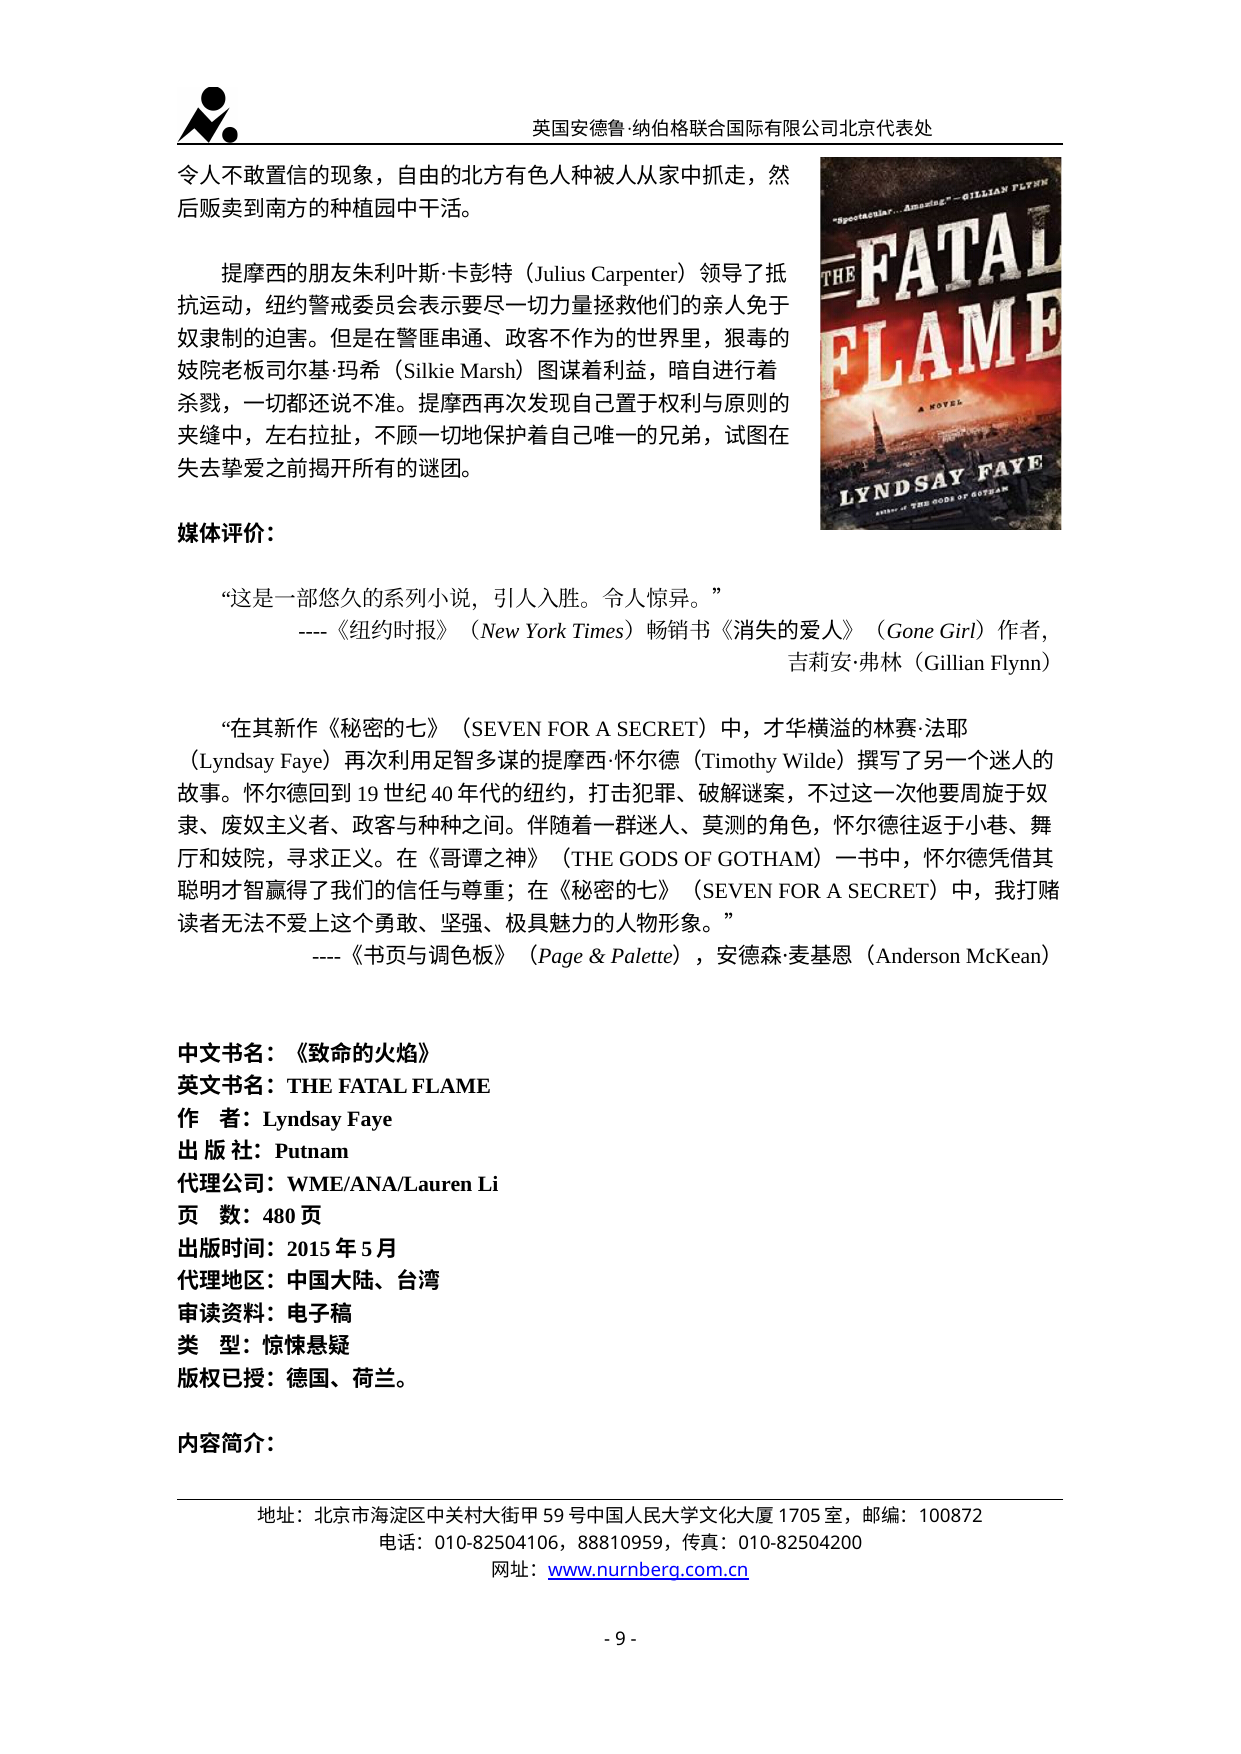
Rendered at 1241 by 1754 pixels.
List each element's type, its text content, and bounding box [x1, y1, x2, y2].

text 出 版 社：Putnam [177, 1133, 1063, 1165]
text 代理地区：中国大陆、台湾 [177, 1263, 1063, 1295]
picture [177, 87, 238, 143]
text 内容简介： [177, 1425, 1063, 1458]
text 代理公司：WME/ANA/Lauren Li [177, 1165, 1063, 1198]
text 出版时间：2015年5月 [177, 1230, 1063, 1263]
text 类 型：惊悚悬疑 [177, 1328, 1063, 1360]
text 页 数：480页 [177, 1198, 1063, 1230]
text 媒体评价： [177, 515, 1063, 548]
text ----《纽约时报》（New York Times）畅销书《消失的爱人》（Gone Girl）作者， [177, 613, 1063, 645]
text 中文书名：《致命的火焰》 [177, 1035, 1063, 1068]
text “这是一部悠久的系列小说，引人入胜。令人惊异。” [177, 580, 1063, 613]
picture [820, 157, 1062, 530]
text 吉莉安·弗林（Gillian Flynn） [177, 645, 1063, 678]
text ----《书页与调色板》（Page & Palette），安德森·麦基恩（Anderson McKean） [177, 938, 1063, 970]
text “在其新作《秘密的七》（SEVEN FOR A SECRET）中，才华横溢的林赛·法耶（Lyndsay Faye）再次利用足智多谋的提摩西·怀尔德（Timothy Wilde）撰写了另一个迷人的故事。怀尔德回到19世纪40年代的纽约，打击犯罪、破解谜案，不过这一次他要周旋于奴隶、废奴主义者、政客与种种之间。伴随着一群迷人、莫测的角色，怀尔德往返于小巷、舞厅和妓院，寻求正义。在《哥谭之神》（THE GODS OF GOTHAM）一书中，怀尔德凭借其聪明才智赢得了我们的信任与尊重；在《秘密的七》（SEVEN FOR A SECRET）中，我打赌读者无法不爱上这个勇敢、坚强、极具魅力的人物形象。” [177, 710, 1063, 938]
text 审读资料：电子稿 [177, 1295, 1063, 1328]
text 作 者：Lyndsay Faye [177, 1100, 1063, 1133]
text 提摩西的朋友朱利叶斯·卡彭特（Julius Carpenter）领导了抵抗运动，纽约警戒委员会表示要尽一切力量拯救他们的亲人免于奴隶制的迫害。但是在警匪串通、政客不作为的世界里，狠毒的妓院老板司尔基·玛希（Silkie Marsh）图谋着利益，暗自进行着杀戮，一切都还说不准。提摩西再次发现自己置于权利与原则的夹缝中，左右拉扯，不顾一切地保护着自己唯一的兄弟，试图在失去挚爱之前揭开所有的谜团。 [177, 255, 820, 483]
text 英文书名：THE FATAL FLAME [177, 1068, 1063, 1100]
text 版权已授：德国、荷兰。 [177, 1360, 1063, 1393]
